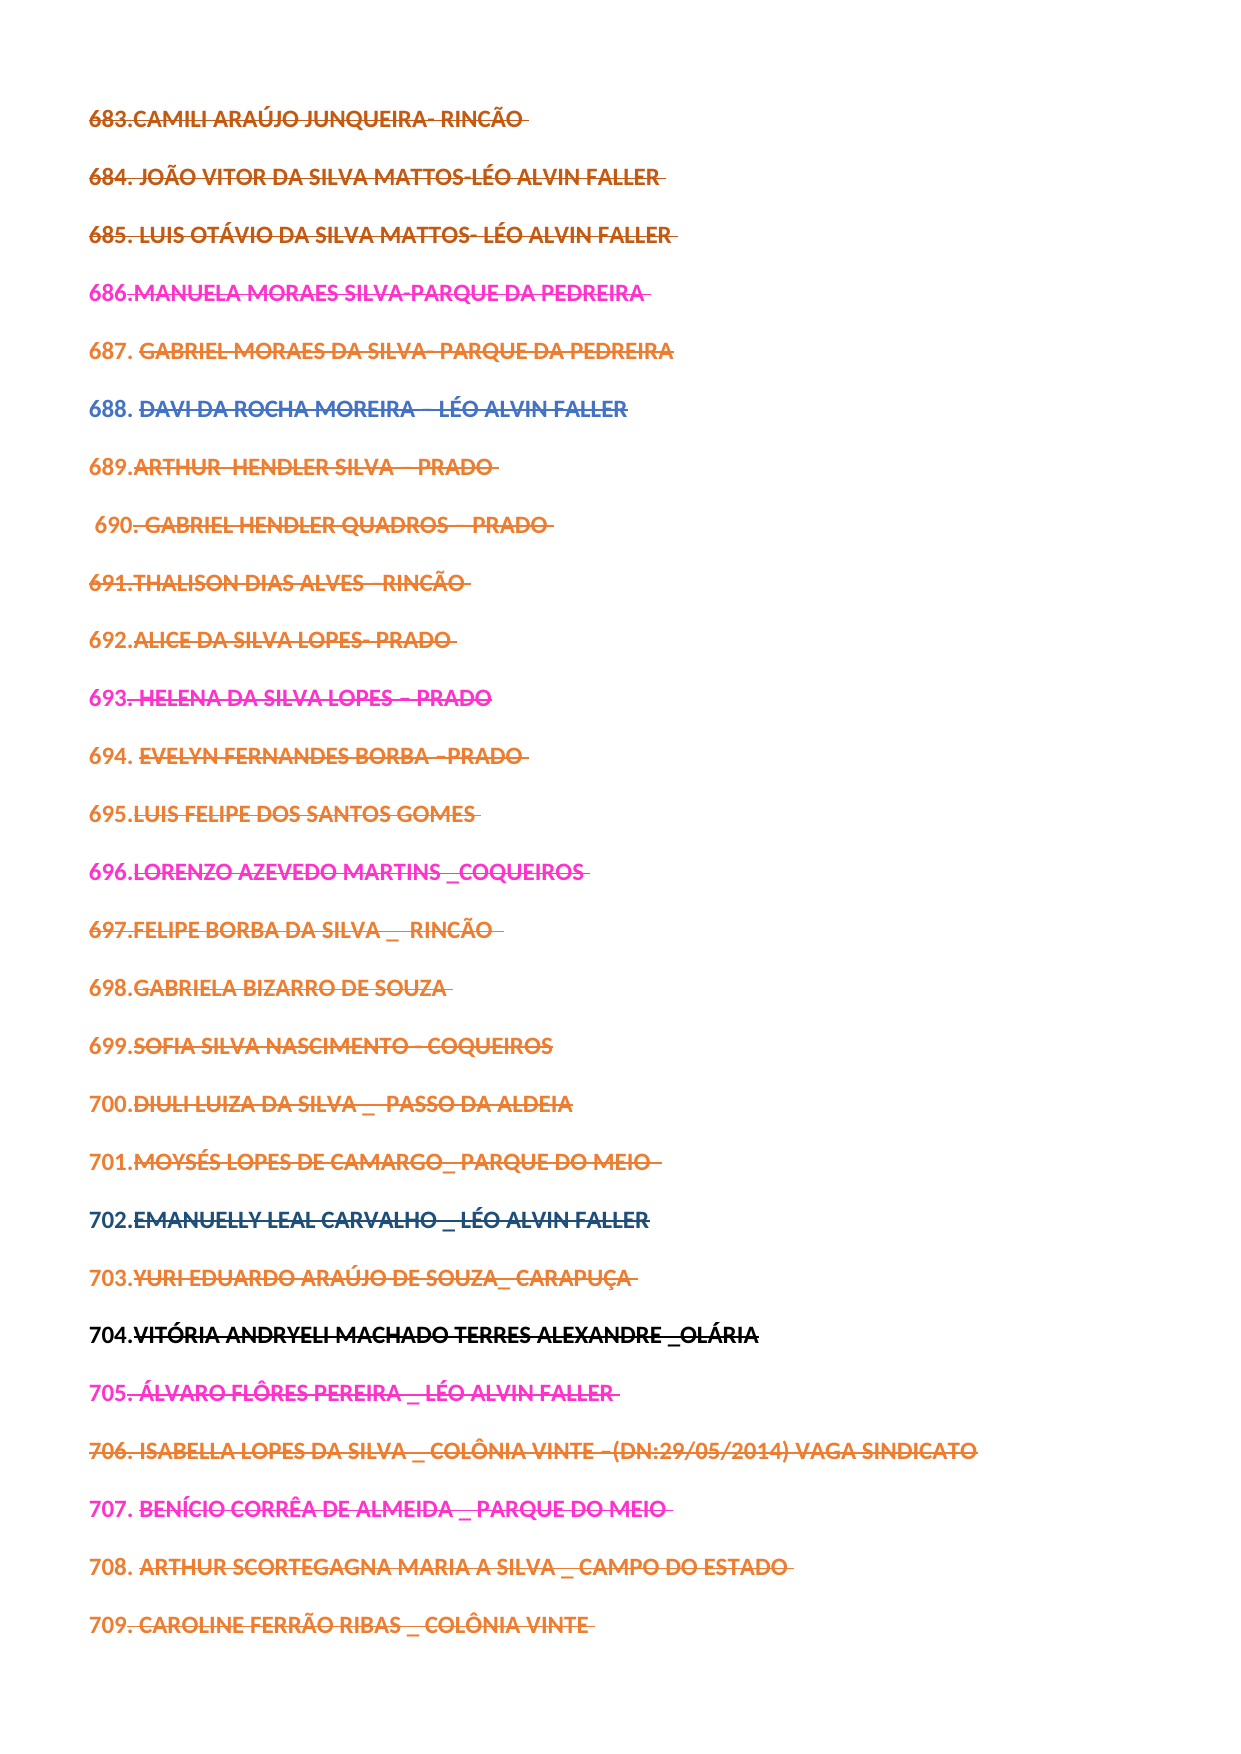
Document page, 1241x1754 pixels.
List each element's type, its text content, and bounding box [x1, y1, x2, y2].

text 699.SOFIA SILVA NASCIMENTO - COQUEIROS [89, 1030, 1196, 1061]
text 702.EMANUELLY LEAL CARVALHO _ LÉO ALVIN FALLER [89, 1204, 1196, 1234]
text 703.YURI EDUARDO ARAÚJO DE SOUZA_ CARAPUÇA [89, 1262, 1196, 1292]
text 700.DIULI LUIZA DA SILVA _ PASSO DA ALDEIA [89, 1088, 1196, 1118]
text 697.FELIPE BORBA DA SILVA _ RINCÃO [89, 914, 1196, 945]
text 701.MOYSÉS LOPES DE CAMARGO_ PARQUE DO MEIO [89, 1146, 1196, 1176]
text 687. GABRIEL MORAES DA SILVA- PARQUE DA PEDREIRA [89, 335, 1196, 366]
text 686.MANUELA MORAES SILVA-PARQUE DA PEDREIRA [89, 277, 1196, 308]
text 705. ÁLVARO FLÔRES PEREIRA _ LÉO ALVIN FALLER [89, 1378, 1196, 1408]
text 696.LORENZO AZEVEDO MARTINS _COQUEIROS [89, 856, 1196, 887]
text 694. EVELYN FERNANDES BORBA –PRADO [89, 741, 1196, 771]
text 698.GABRIELA BIZARRO DE SOUZA [89, 972, 1196, 1003]
text 695.LUIS FELIPE DOS SANTOS GOMES [89, 798, 1196, 829]
text 693. HELENA DA SILVA LOPES – PRADO [89, 683, 1196, 713]
text 684. JOÃO VITOR DA SILVA MATTOS-LÉO ALVIN FALLER [89, 161, 1196, 192]
text 689.ARTHUR HENDLER SILVA – PRADO [89, 451, 1196, 481]
text 706. ISABELLA LOPES DA SILVA _ COLÔNIA VINTE –(DN:29/05/2014) VAGA SINDICATO [89, 1436, 1196, 1466]
text 688. DAVI DA ROCHA MOREIRA – LÉO ALVIN FALLER [89, 393, 1196, 423]
text 691.THALISON DIAS ALVES –RINCÃO [89, 567, 1196, 597]
text 683.CAMILI ARAÚJO JUNQUEIRA- RINCÃO [89, 103, 1196, 134]
text 685. LUIS OTÁVIO DA SILVA MATTOS- LÉO ALVIN FALLER [89, 219, 1196, 250]
text 692.ALICE DA SILVA LOPES- PRADO [89, 625, 1196, 655]
text 690. GABRIEL HENDLER QUADROS – PRADO [89, 509, 1196, 539]
text 707. BENÍCIO CORRÊA DE ALMEIDA _ PARQUE DO MEIO [89, 1493, 1196, 1524]
text 708. ARTHUR SCORTEGAGNA MARIA A SILVA _ CAMPO DO ESTADO [89, 1551, 1196, 1582]
text 704.VITÓRIA ANDRYELI MACHADO TERRES ALEXANDRE _OLÁRIA [89, 1320, 1196, 1350]
text 709. CAROLINE FERRÃO RIBAS _ COLÔNIA VINTE [89, 1609, 1196, 1640]
